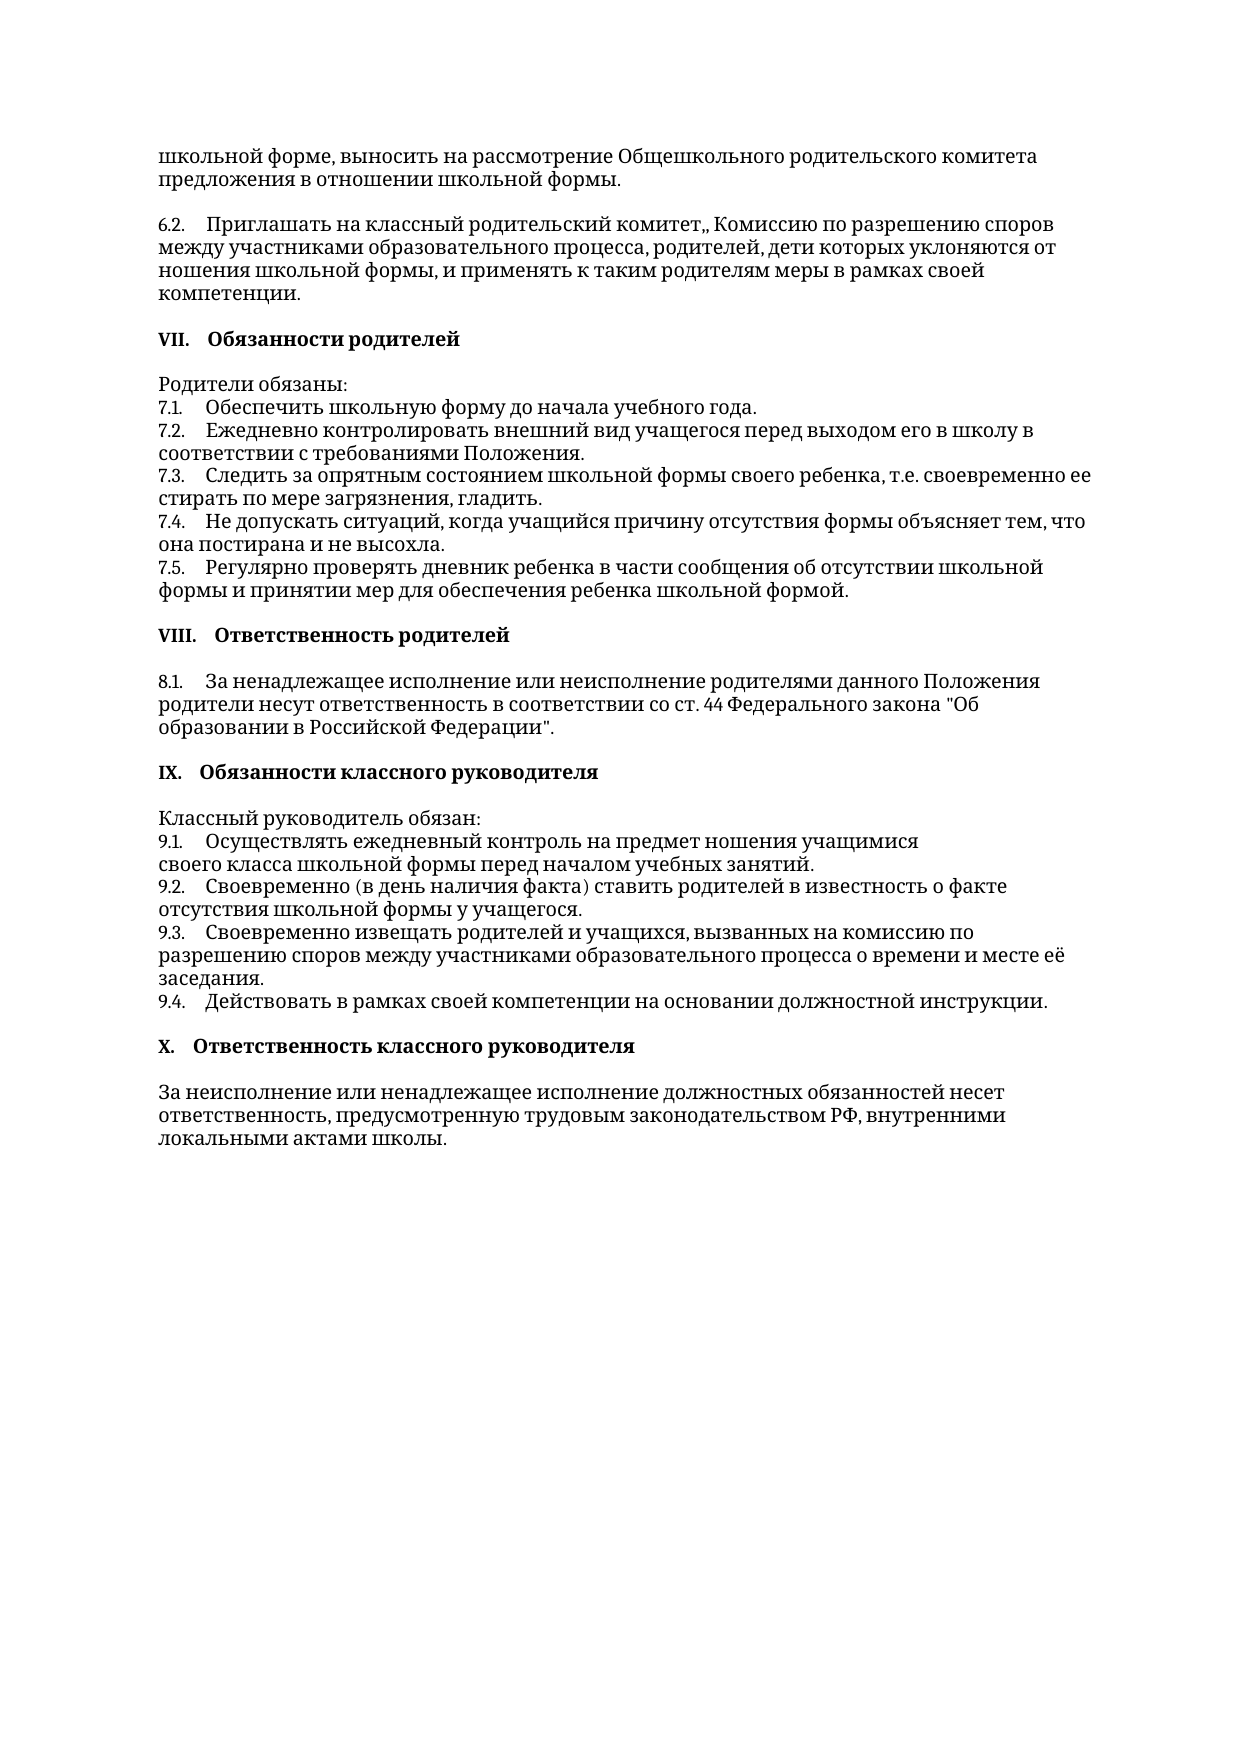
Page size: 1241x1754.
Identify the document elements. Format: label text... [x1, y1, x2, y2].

list Ответственность классного руководителя [158, 1036, 1105, 1059]
text своего класса школьной формы перед началом учебных занятий. [158, 853, 1105, 876]
list Обеспечить школьную форму до начала учебного года. [158, 397, 1105, 419]
list Следить за опрятным состоянием школьной формы своего ребенка, т.е. своевременно ее стирать по мере загрязнения, гладить. [158, 465, 1105, 511]
list Осуществлять ежедневный контроль на предмет ношения учащимися [158, 831, 1105, 853]
text Классный руководитель обязан: [158, 808, 1105, 831]
list Не допускать ситуаций, когда учащийся причину отсутствия формы объясняет тем, что она постирана и не высохла. [158, 511, 1105, 556]
text За неисполнение или ненадлежащее исполнение должностных обязанностей несет ответственность, предусмотренную трудовым законодательством РФ, внутренними локальными актами школы. [158, 1082, 1105, 1150]
list Обязанности родителей [158, 328, 1105, 351]
list Ежедневно контролировать внешний вид учащегося перед выходом его в школу в соответствии с требованиями Положения. [158, 419, 1105, 465]
list Ответственность родителей [158, 625, 1105, 648]
text Родители обязаны: [158, 374, 1105, 397]
list Своевременно извещать родителей и учащихся, вызванных на комиссию по разрешению споров между участниками образовательного процесса о времени и месте её заседания. [158, 922, 1105, 990]
list Своевременно (в день наличия факта) ставить родителей в известность о факте отсутствия школьной формы у учащегося. [158, 876, 1105, 922]
list За ненадлежащее исполнение или неисполнение родителями данного Положения родители несут ответственность в соответствии со ст. 44 Федерального закона "Об образовании в Российской Федерации". [158, 671, 1105, 739]
list Регулярно проверять дневник ребенка в части сообщения об отсутствии школьной формы и принятии мер для обеспечения ребенка школьной формой. [158, 556, 1105, 602]
list Обязанности классного руководителя [158, 762, 1105, 785]
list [158, 145, 1105, 191]
list Приглашать на классный родительский комитет,, Комиссию по разрешению споров между участниками образовательного процесса, родителей, дети которых уклоняются от ношения школьной формы, и применять к таким родителям меры в рамках своей компетенции. [158, 214, 1105, 305]
list Действовать в рамках своей компетенции на основании должностной инструкции. [158, 990, 1105, 1013]
